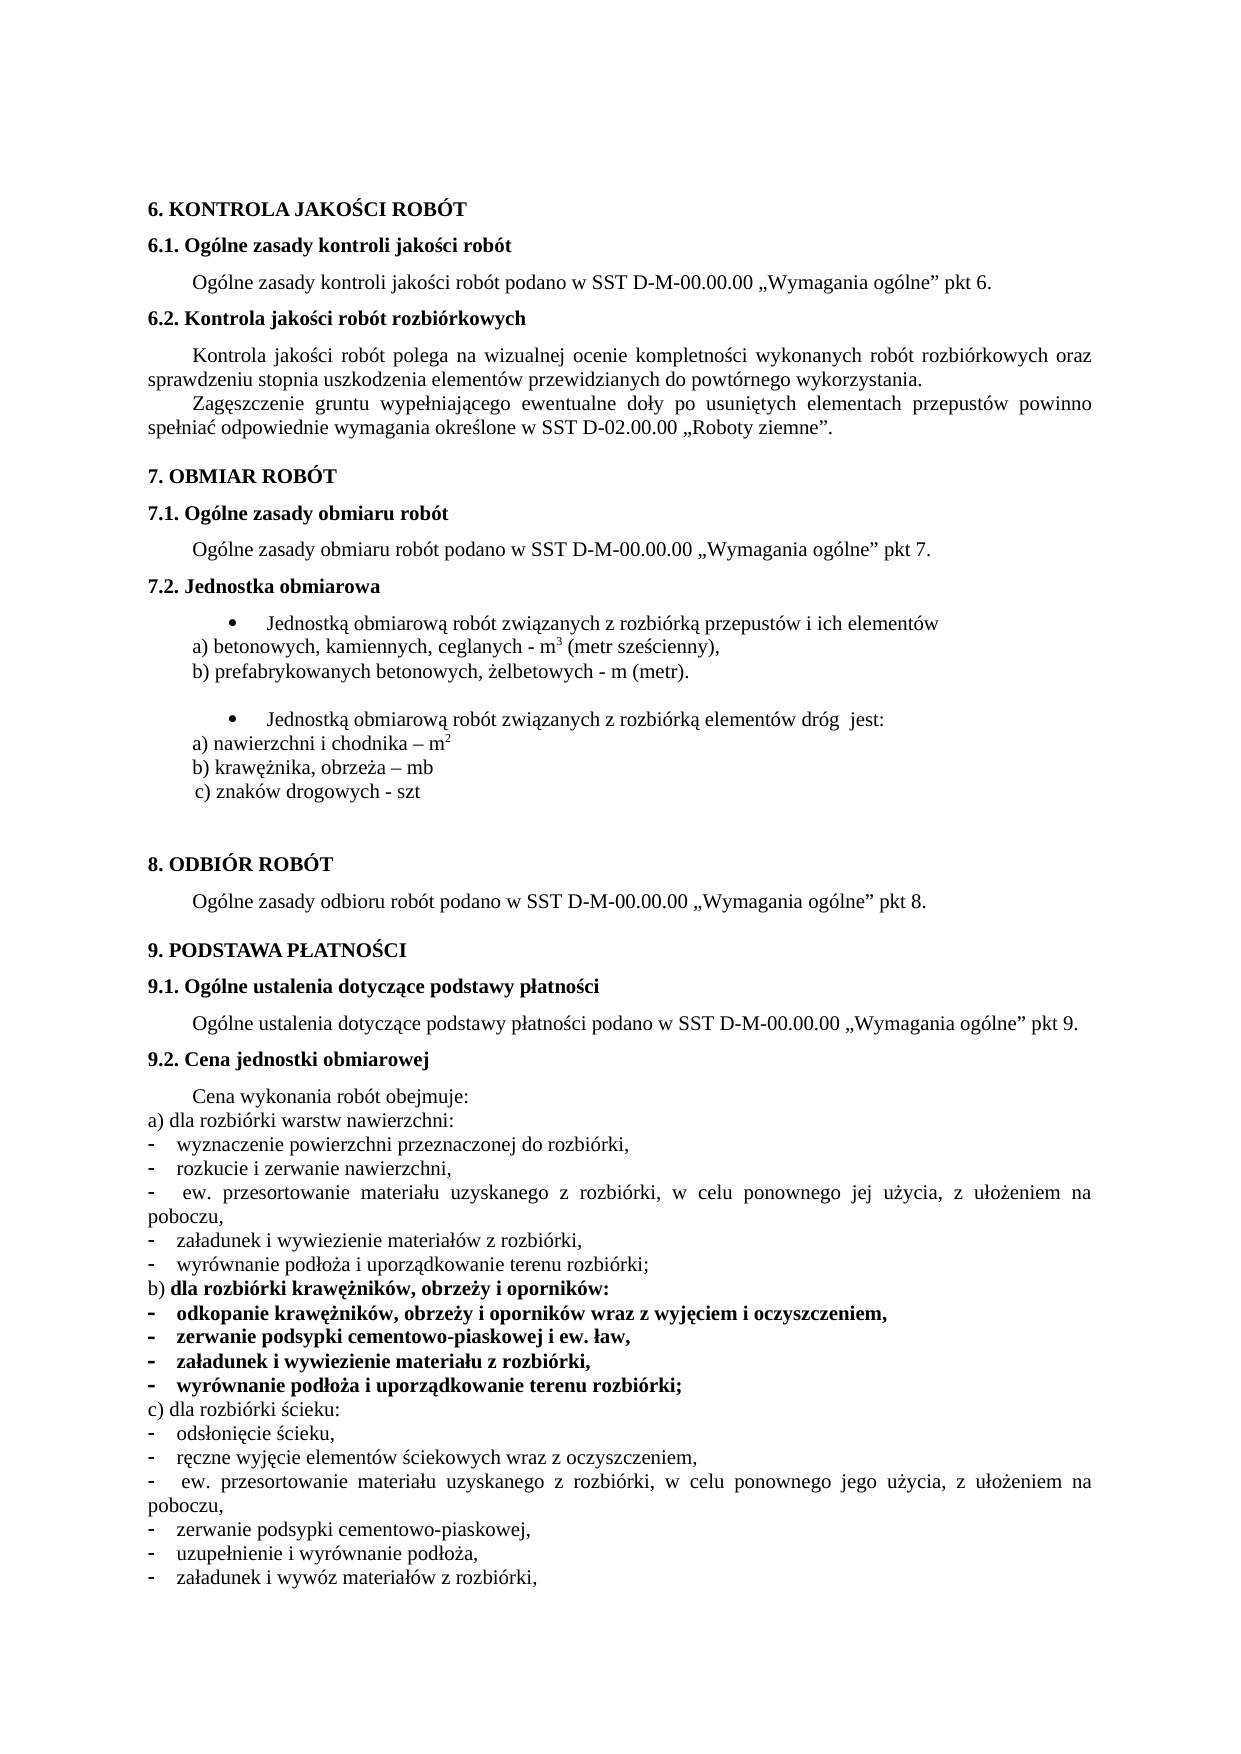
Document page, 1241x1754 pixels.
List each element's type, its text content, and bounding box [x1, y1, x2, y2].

list Jednostką obmiarową robót związanych z rozbiórką elementów dróg jest: [229, 707, 1093, 731]
text 6.1. Ogólne zasady kontroli jakości robót [148, 233, 1093, 257]
text b) prefabrykowanych betonowych, żelbetowych - m (metr). [148, 658, 1093, 683]
text 7. OBMIAR ROBÓT [148, 464, 1093, 488]
text 9. PODSTAWA PŁATNOŚCI [148, 938, 1093, 962]
text  ew. przesortowanie materiału uzyskanego z rozbiórki, w celu ponownego jej użycia, z ułożeniem na poboczu, [148, 1180, 1093, 1228]
text b) krawężnika, obrzeża – mb [148, 755, 1093, 779]
text a) dla rozbiórki warstw nawierzchni: [148, 1108, 1093, 1132]
text Ogólne zasady kontroli jakości robót podano w SST D-M-00.00.00 „Wymagania ogólne” pkt 6. [148, 270, 1093, 294]
text c) dla rozbiórki ścieku: [148, 1397, 1093, 1421]
text  wyznaczenie powierzchni przeznaczonej do rozbiórki, [148, 1132, 1093, 1156]
text  uzupełnienie i wyrównanie podłoża, [148, 1541, 1093, 1565]
text 9.1. Ogólne ustalenia dotyczące podstawy płatności [148, 974, 1093, 998]
text Ogólne zasady odbioru robót podano w SST D-M-00.00.00 „Wymagania ogólne” pkt 8. [148, 888, 1093, 913]
text  zerwanie podsypki cementowo-piaskowej, [148, 1517, 1093, 1541]
text  wyrównanie podłoża i uporządkowanie terenu rozbiórki; [148, 1373, 1093, 1397]
text Zagęszczenie gruntu wypełniającego ewentualne doły po usuniętych elementach przepustów powinno spełniać odpowiednie wymagania określone w SST D-02.00.00 „Roboty ziemne”. [148, 391, 1093, 439]
text 7.2. Jednostka obmiarowa [148, 574, 1093, 598]
text 6. KONTROLA JAKOŚCI ROBÓT [148, 197, 1093, 221]
text 8. ODBIÓR ROBÓT [148, 852, 1093, 876]
text Ogólne ustalenia dotyczące podstawy płatności podano w SST D-M-00.00.00 „Wymagania ogólne” pkt 9. [148, 1011, 1093, 1035]
text  rozkucie i zerwanie nawierzchni, [148, 1156, 1093, 1180]
text c) znaków drogowych - szt [148, 779, 1093, 803]
text  załadunek i wywóz materiałów z rozbiórki, [148, 1565, 1093, 1589]
text  ręczne wyjęcie elementów ściekowych wraz z oczyszczeniem, [148, 1445, 1093, 1469]
text  załadunek i wywiezienie materiałów z rozbiórki, [148, 1228, 1093, 1252]
text Cena wykonania robót obejmuje: [148, 1084, 1093, 1108]
text  ew. przesortowanie materiału uzyskanego z rozbiórki, w celu ponownego jego użycia, z ułożeniem na poboczu, [148, 1469, 1093, 1517]
text 9.2. Cena jednostki obmiarowej [148, 1047, 1093, 1071]
text  załadunek i wywiezienie materiału z rozbiórki, [148, 1348, 1093, 1373]
text a) betonowych, kamiennych, ceglanych - m3 (metr sześcienny), [148, 634, 1093, 658]
text  wyrównanie podłoża i uporządkowanie terenu rozbiórki; [148, 1252, 1093, 1276]
text Ogólne zasady obmiaru robót podano w SST D-M-00.00.00 „Wymagania ogólne” pkt 7. [148, 537, 1093, 561]
text  odkopanie krawężników, obrzeży i oporników wraz z wyjęciem i oczyszczeniem, [148, 1300, 1093, 1324]
list Jednostką obmiarową robót związanych z rozbiórką przepustów i ich elementów [229, 610, 1093, 634]
text  zerwanie podsypki cementowo-piaskowej i ew. ław, [148, 1324, 1093, 1348]
text Kontrola jakości robót polega na wizualnej ocenie kompletności wykonanych robót rozbiórkowych oraz sprawdzeniu stopnia uszkodzenia elementów przewidzianych do powtórnego wykorzystania. [148, 343, 1093, 391]
text b) dla rozbiórki krawężników, obrzeży i oporników: [148, 1276, 1093, 1300]
text a) nawierzchni i chodnika – m2 [148, 731, 1093, 755]
text 6.2. Kontrola jakości robót rozbiórkowych [148, 306, 1093, 330]
text 7.1. Ogólne zasady obmiaru robót [148, 501, 1093, 525]
text  odsłonięcie ścieku, [148, 1421, 1093, 1445]
